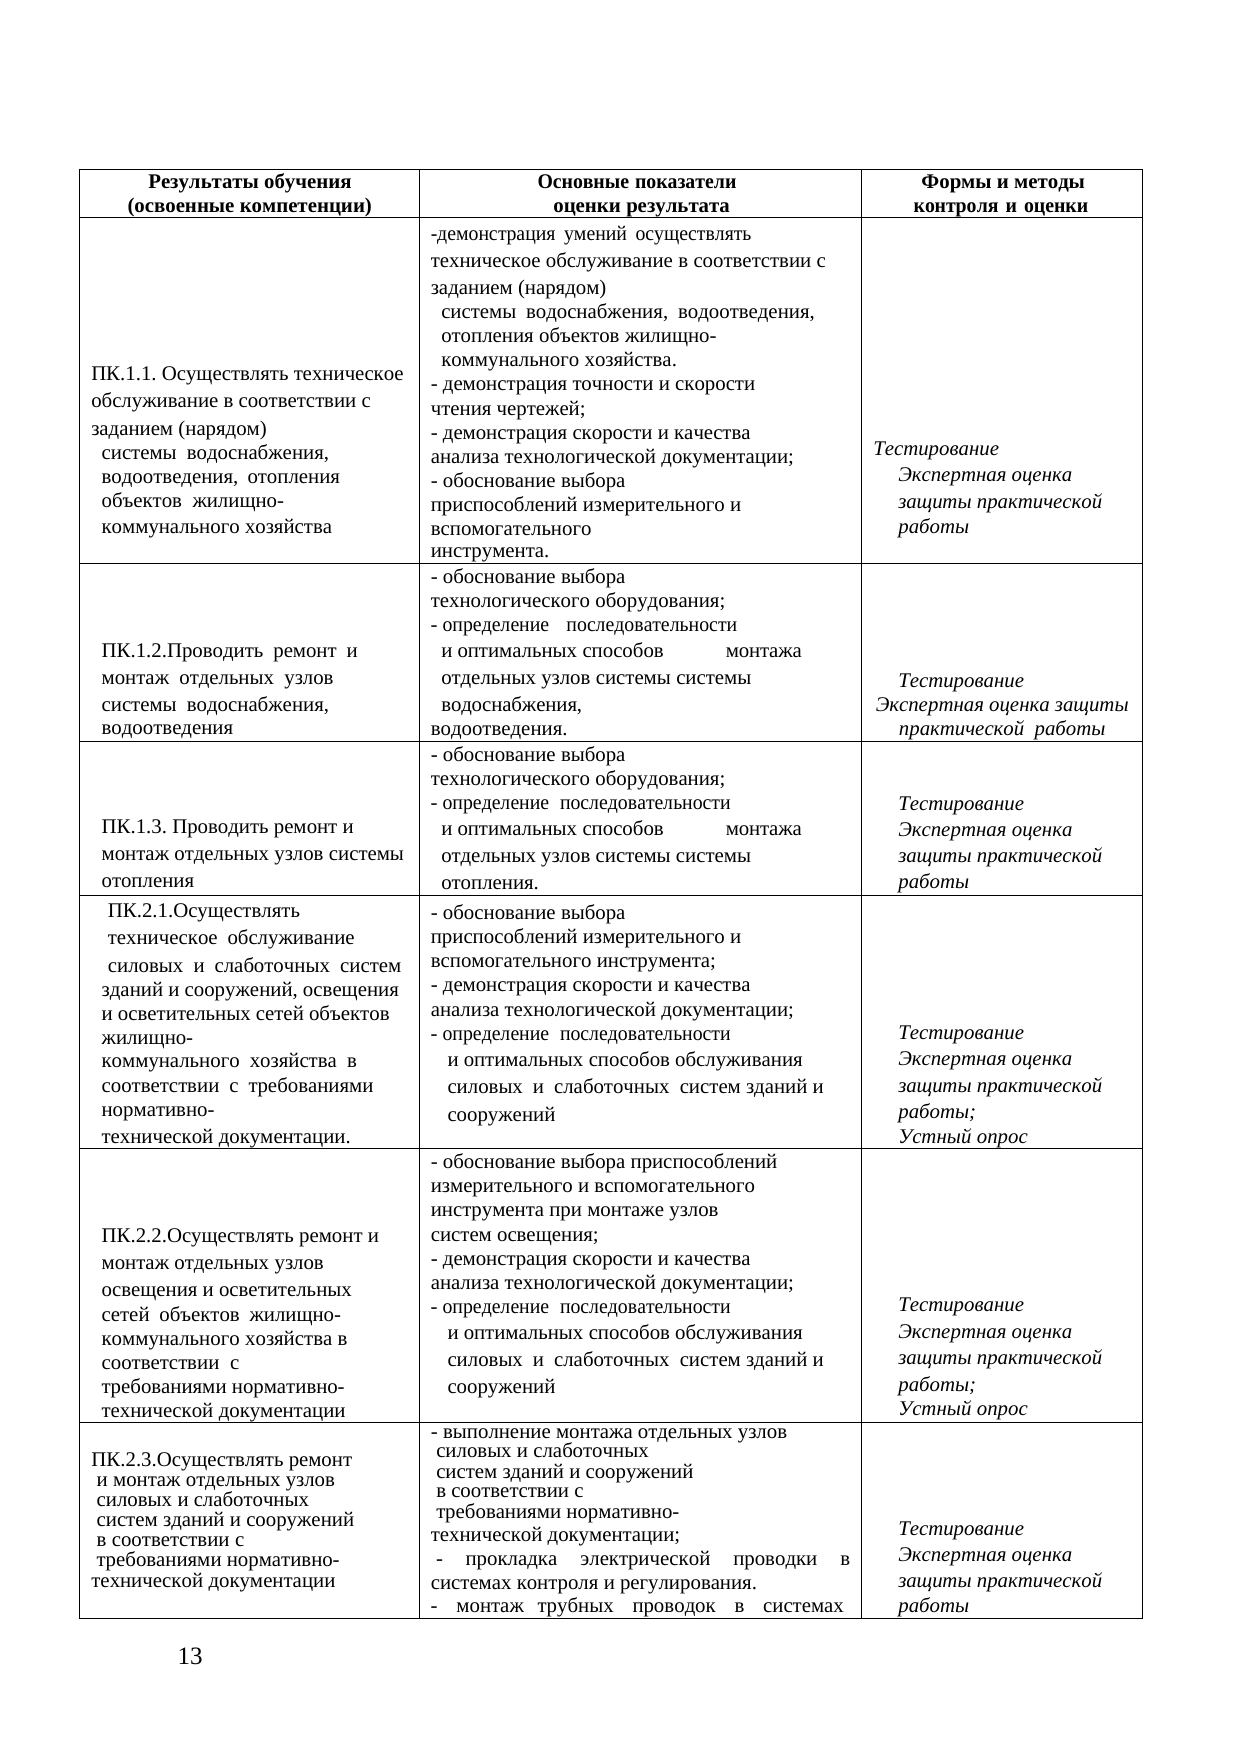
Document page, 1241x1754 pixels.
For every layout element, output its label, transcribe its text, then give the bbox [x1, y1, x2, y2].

table_header Результаты обучения (освоенные компетенции) [80, 170, 419, 217]
table_cell ПК.1.3. Проводить ремонт и монтаж отдельных узлов системы отопления [80, 742, 419, 895]
table_cell Тестирование Экспертная оценка защиты практической работы; Устный опрос [862, 896, 1142, 1148]
table_cell Тестирование Экспертная оценка защиты практической работы [862, 742, 1142, 895]
table_cell -демонстрация умений осуществлять техническое обслуживание в соответствии с заданием (нарядом) системы водоснабжения, водоотведения, отопления объектов жилищно- коммунального хозяйства. демонстрация точности и скорости чтения чертежей; демонстрация скорости и качества анализа технологической документации; обоснование выбора приспособлений измерительного и вспомогательного инструмента. [420, 218, 861, 562]
table_cell Тестирование Экспертная оценка защиты практической работы [862, 218, 1142, 562]
table_cell Тестирование Экспертная оценка защиты практической работы [862, 564, 1142, 741]
table_cell ПК.2.3.Осуществлять ремонт и монтаж отдельных узлов силовых и слаботочных систем зданий и сооружений в соответствии с требованиями нормативно- технической документации [80, 1423, 419, 1618]
table_cell обоснование выбора приспособлений измерительного и вспомогательного инструмента; демонстрация скорости и качества анализа технологической документации; определение последовательности и оптимальных способов обслуживания силовых и слаботочных систем зданий и сооружений [420, 896, 861, 1148]
table_cell обоснование выбора приспособлений измерительного и вспомогательного инструмента при монтаже узлов систем освещения; демонстрация скорости и качества анализа технологической документации; определение последовательности и оптимальных способов обслуживания силовых и слаботочных систем зданий и сооружений [420, 1149, 861, 1422]
table_cell Тестирование Экспертная оценка защиты практической работы; Устный опрос [862, 1149, 1142, 1422]
text 13 [177, 1641, 1163, 1670]
table_cell выполнение монтажа отдельных узлов силовых и слаботочных систем зданий и сооружений в соответствии с требованиями нормативно- технической документации; прокладка электрической проводки в системах контроля и регулирования. монтаж трубных проводок в системах [420, 1423, 861, 1618]
table_cell ПК.1.2.Проводить ремонт и монтаж отдельных узлов системы водоснабжения, водоотведения [80, 564, 419, 741]
table_cell ПК.1.1. Осуществлять техническое обслуживание в соответствии с заданием (нарядом) системы водоснабжения, водоотведения, отопления объектов жилищно- коммунального хозяйства [80, 218, 419, 562]
table_cell обоснование выбора технологического оборудования; определение последовательности и оптимальных способов монтажа отдельных узлов системы системы водоснабжения, водоотведения. [420, 564, 861, 741]
table_header Основные показатели оценки результата [420, 170, 861, 217]
table_cell обоснование выбора технологического оборудования; определение последовательности и оптимальных способов монтажа отдельных узлов системы системы отопления. [420, 742, 861, 895]
table_cell Тестирование Экспертная оценка защиты практической работы [862, 1423, 1142, 1618]
table_cell ПК.2.1.Осуществлять техническое обслуживание силовых и слаботочных систем зданий и сооружений, освещения и осветительных сетей объектов жилищно- коммунального хозяйства в соответствии с требованиями нормативно- технической документации. [80, 896, 419, 1148]
table_header Формы и методы контроля и оценки [862, 170, 1142, 217]
table_cell ПК.2.2.Осуществлять ремонт и монтаж отдельных узлов освещения и осветительных сетей объектов жилищно- коммунального хозяйства в соответствии с требованиями нормативно- технической документации [80, 1149, 419, 1422]
